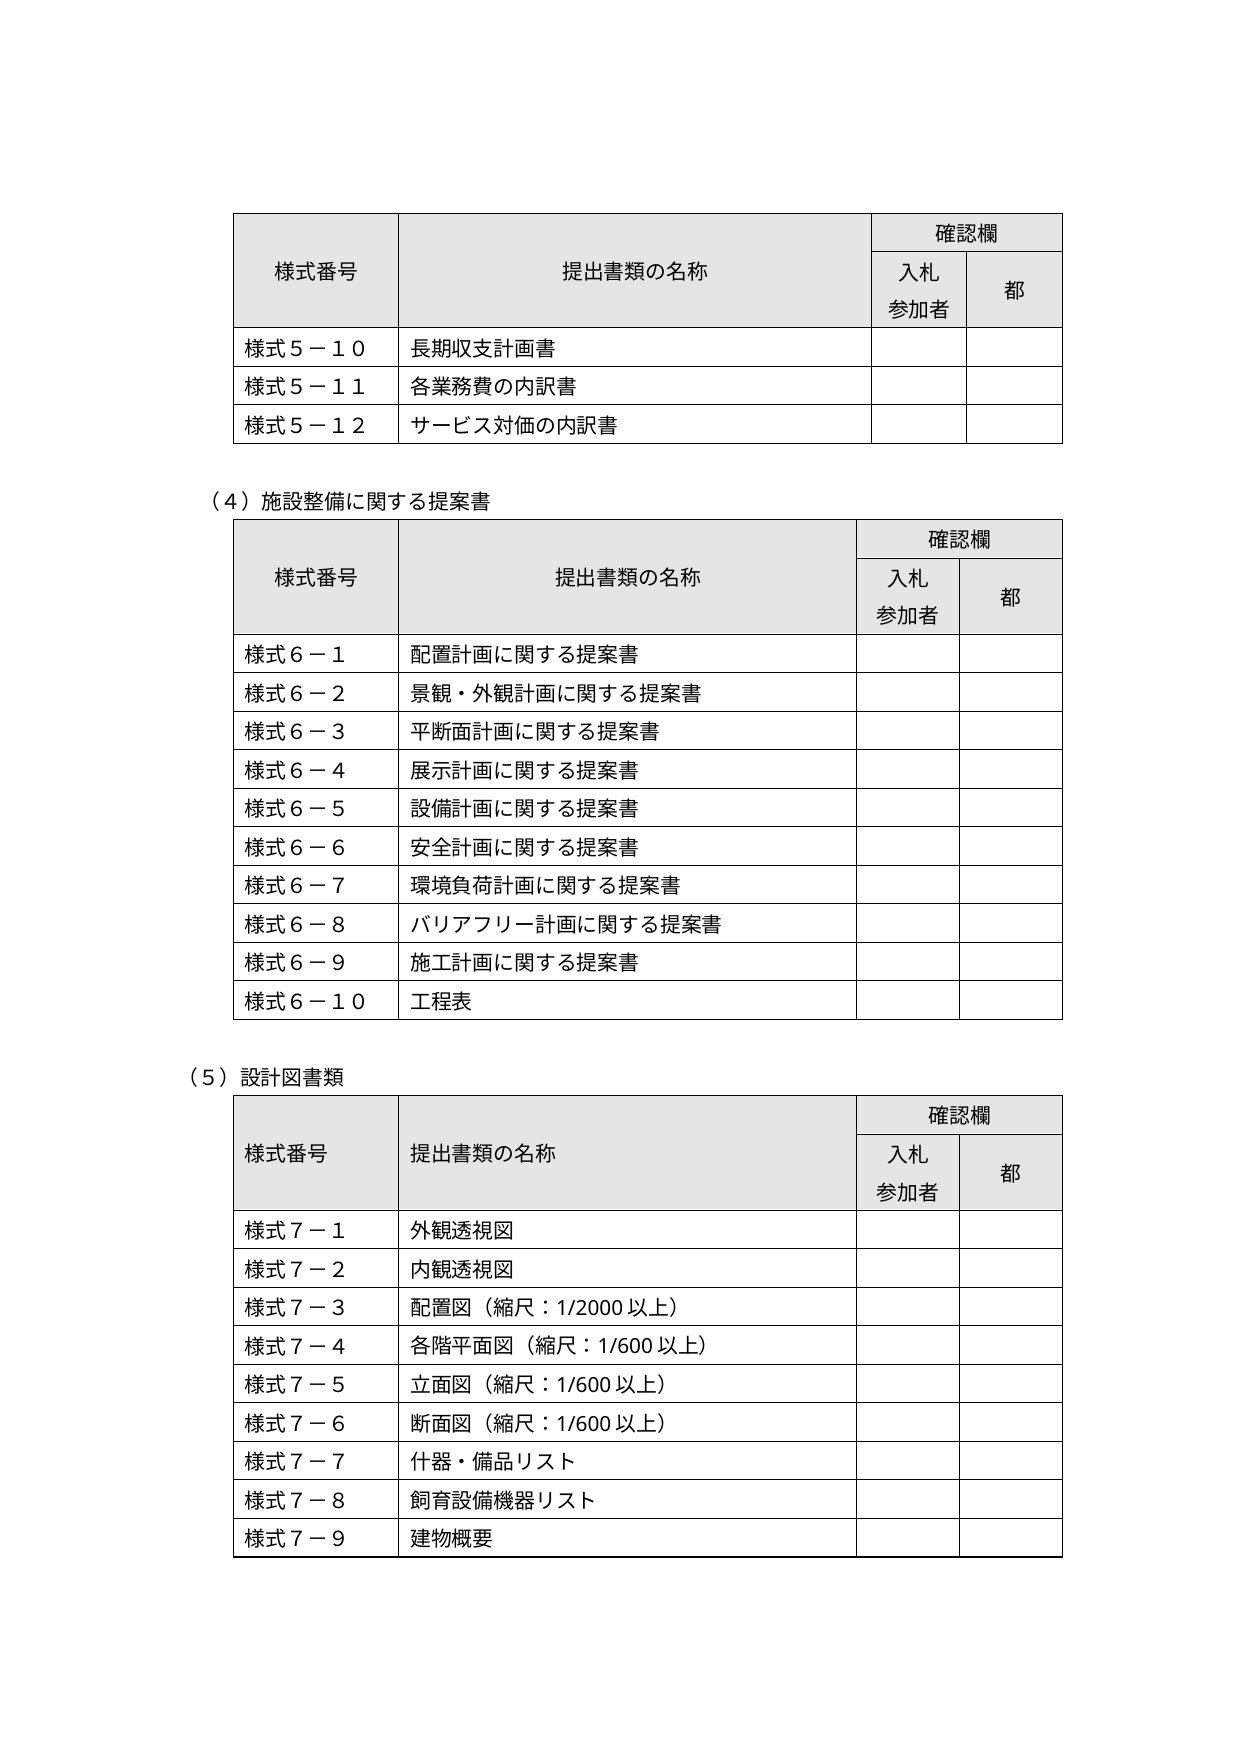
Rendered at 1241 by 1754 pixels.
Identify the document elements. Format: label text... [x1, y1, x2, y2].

table_cell [857, 1211, 959, 1248]
table_cell 長期収支計画書 [399, 328, 871, 366]
table_cell 様式５－１０ [234, 328, 398, 366]
table_cell [857, 635, 959, 672]
table_cell [960, 827, 1062, 865]
table_cell [857, 981, 959, 1019]
table_cell [857, 1365, 959, 1402]
table_header 様式番号 [234, 214, 398, 327]
table_cell 様式６－１０ [234, 981, 398, 1019]
table_cell 様式７－６ [234, 1403, 398, 1441]
table_cell 外観透視図 [399, 1211, 856, 1248]
table_cell [967, 328, 1062, 366]
table_cell [960, 750, 1062, 788]
table_cell [960, 1249, 1062, 1287]
table_cell 平断面計画に関する提案書 [399, 712, 856, 749]
table_cell 様式５－１２ [234, 405, 398, 443]
table_cell 安全計画に関する提案書 [399, 827, 856, 865]
table_cell [857, 789, 959, 826]
table_cell 様式７－８ [234, 1480, 398, 1518]
table_cell 断面図（縮尺：1/600以上） [399, 1403, 856, 1441]
table_cell バリアフリー計画に関する提案書 [399, 904, 856, 942]
table_cell 様式６－３ [234, 712, 398, 749]
table_cell 様式７－１ [234, 1211, 398, 1248]
table_cell 立面図（縮尺：1/600以上） [399, 1365, 856, 1402]
table_header 提出書類の名称 [399, 214, 871, 327]
table_cell 様式６－２ [234, 673, 398, 711]
table_cell 様式６－９ [234, 943, 398, 980]
table_cell [872, 405, 966, 443]
table_header 提出書類の名称 [399, 520, 856, 633]
table_cell 様式５－１１ [234, 367, 398, 404]
table_header 確認欄 [857, 520, 1062, 557]
table_cell 入札 参加者 [857, 559, 959, 633]
table_cell [960, 1480, 1062, 1518]
text （５）設計図書類 [177, 1057, 1063, 1095]
table_cell [960, 943, 1062, 980]
table_cell 設備計画に関する提案書 [399, 789, 856, 826]
table_cell 様式６－８ [234, 904, 398, 942]
table_cell 様式６－４ [234, 750, 398, 788]
table_header 提出書類の名称 [399, 1096, 856, 1209]
table_cell [960, 1519, 1062, 1556]
table_cell 様式６－１ [234, 635, 398, 672]
table_cell 建物概要 [399, 1519, 856, 1556]
table_cell 工程表 [399, 981, 856, 1019]
table_cell 様式７－４ [234, 1326, 398, 1364]
table_cell [960, 712, 1062, 749]
table_header 確認欄 [857, 1096, 1062, 1133]
table_cell [960, 1288, 1062, 1325]
table_cell [960, 673, 1062, 711]
table_cell 様式６－５ [234, 789, 398, 826]
table_cell [872, 328, 966, 366]
table_cell 都 [967, 252, 1062, 327]
table_cell 様式６－６ [234, 827, 398, 865]
table_cell 様式７－５ [234, 1365, 398, 1402]
table_cell 配置図（縮尺：1/2000以上） [399, 1288, 856, 1325]
table_cell [857, 943, 959, 980]
table_cell [960, 635, 1062, 672]
table_cell 什器・備品リスト [399, 1442, 856, 1479]
table_cell [857, 1403, 959, 1441]
table_cell [857, 1288, 959, 1325]
table_cell 内観透視図 [399, 1249, 856, 1287]
table_cell 都 [960, 1135, 1062, 1209]
table_cell 都 [960, 559, 1062, 633]
table_cell [960, 789, 1062, 826]
table_cell 入札 参加者 [857, 1135, 959, 1209]
table_cell [857, 1442, 959, 1479]
table_cell [857, 1326, 959, 1364]
table_cell [967, 367, 1062, 404]
text （４）施設整備に関する提案書 [199, 481, 1063, 519]
table_cell 各業務費の内訳書 [399, 367, 871, 404]
table_cell [872, 367, 966, 404]
table_cell [857, 1249, 959, 1287]
table_cell [960, 1326, 1062, 1364]
table_cell 環境負荷計画に関する提案書 [399, 866, 856, 903]
table_cell 入札 参加者 [872, 252, 966, 327]
table_cell [857, 866, 959, 903]
table_cell [857, 673, 959, 711]
table_cell [960, 1211, 1062, 1248]
table_cell [857, 1519, 959, 1556]
table_cell [857, 712, 959, 749]
table_header 確認欄 [872, 214, 1062, 251]
table_cell [960, 1442, 1062, 1479]
table_cell 様式７－７ [234, 1442, 398, 1479]
table_cell 様式６－７ [234, 866, 398, 903]
table_cell 飼育設備機器リスト [399, 1480, 856, 1518]
table_cell [857, 904, 959, 942]
table_cell [857, 1480, 959, 1518]
table_cell [960, 1403, 1062, 1441]
table_cell 様式７－９ [234, 1519, 398, 1556]
table_header 様式番号 [234, 520, 398, 633]
table_cell 施工計画に関する提案書 [399, 943, 856, 980]
table_cell 様式７－３ [234, 1288, 398, 1325]
table_cell [967, 405, 1062, 443]
table_cell [960, 981, 1062, 1019]
table_cell [960, 1365, 1062, 1402]
table_cell 展示計画に関する提案書 [399, 750, 856, 788]
table_cell 様式７－２ [234, 1249, 398, 1287]
table_cell [857, 827, 959, 865]
table_header 様式番号 [234, 1096, 398, 1209]
table_cell [857, 750, 959, 788]
table_cell サービス対価の内訳書 [399, 405, 871, 443]
table_cell 景観・外観計画に関する提案書 [399, 673, 856, 711]
table_cell [960, 904, 1062, 942]
table_cell 配置計画に関する提案書 [399, 635, 856, 672]
table_cell [960, 866, 1062, 903]
table_cell 各階平面図（縮尺：1/600以上） [399, 1326, 856, 1364]
